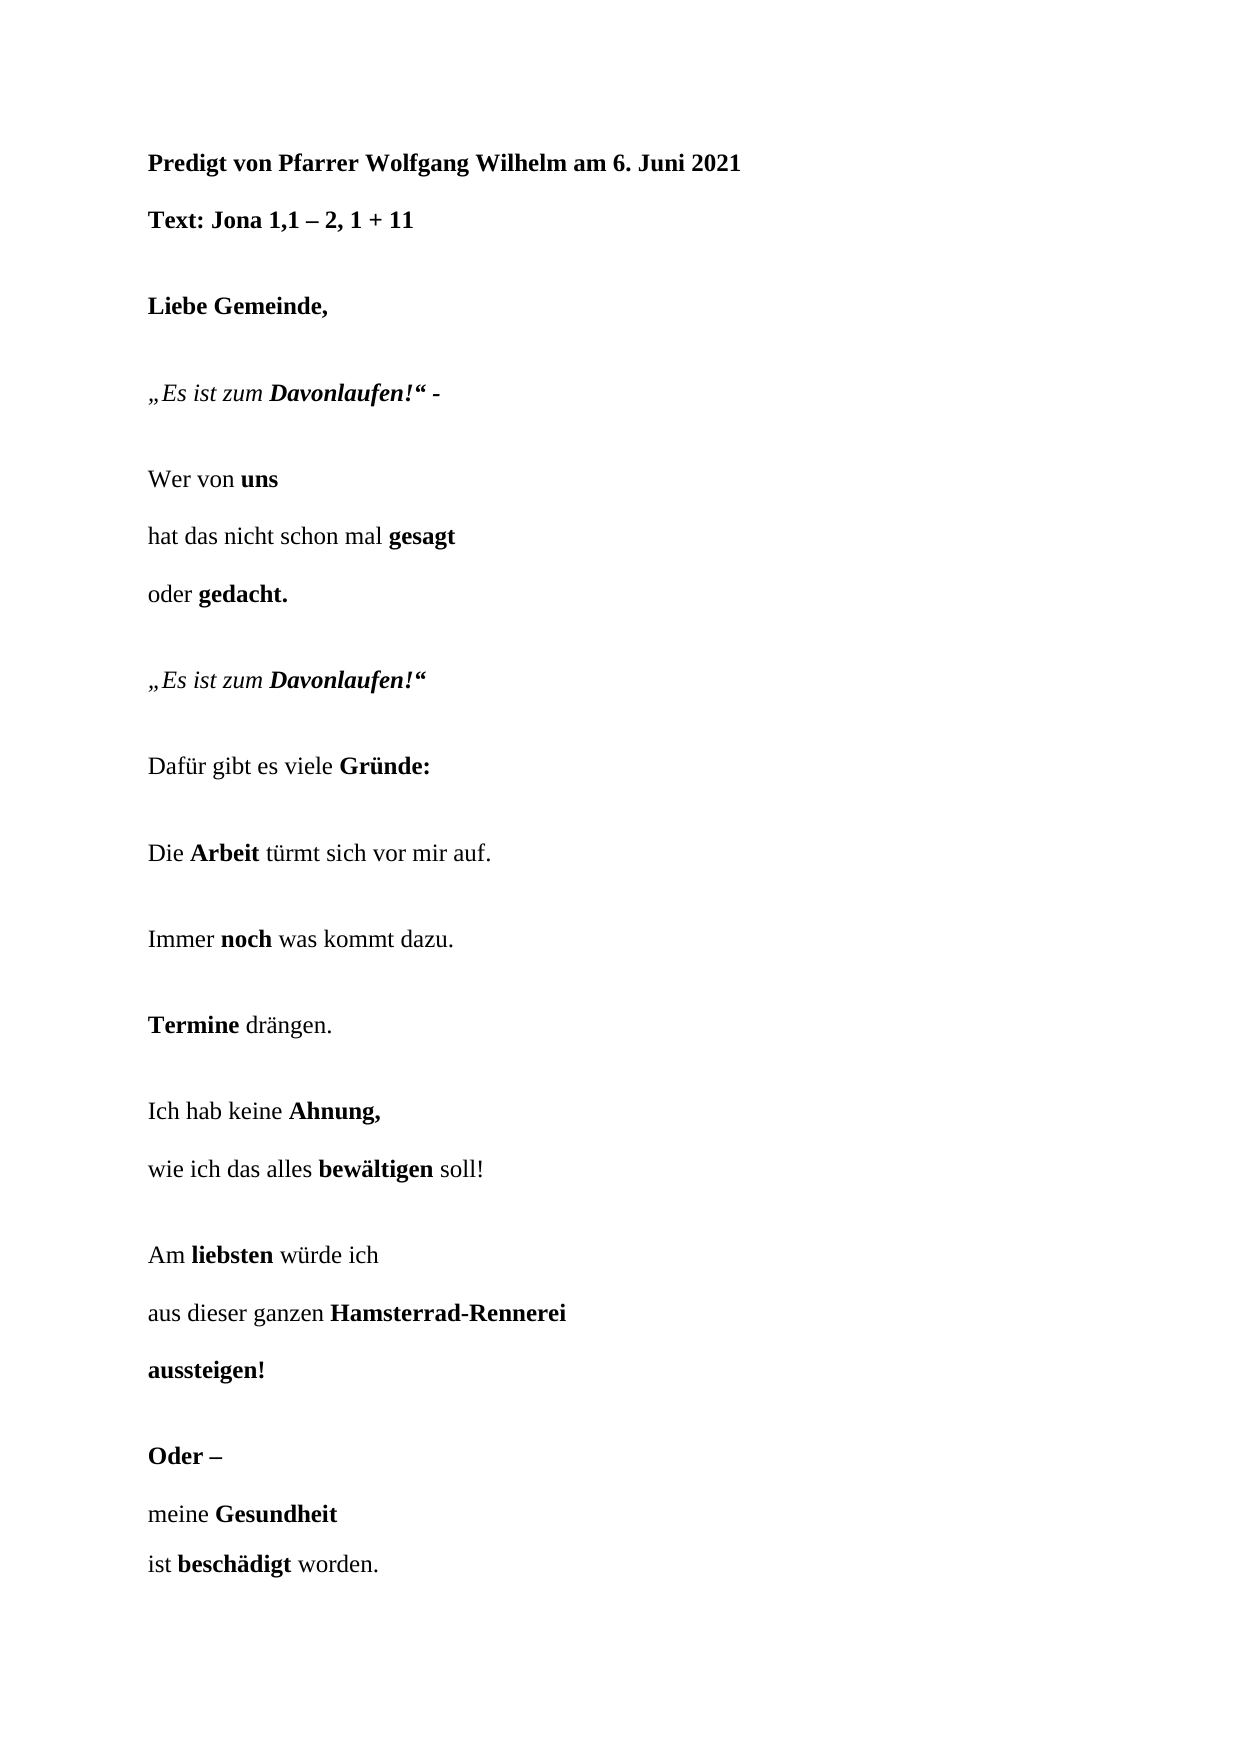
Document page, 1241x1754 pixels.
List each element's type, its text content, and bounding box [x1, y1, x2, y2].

text „Es ist zum Davonlaufen!“ [148, 665, 1093, 694]
text Wer von uns [148, 464, 1093, 493]
text aussteigen! [148, 1355, 1093, 1384]
text Liebe Gemeinde, [148, 291, 1093, 320]
text meine Gesundheit [148, 1499, 1093, 1528]
text Termine drängen. [148, 1010, 1093, 1039]
text oder gedacht. [148, 579, 1093, 608]
text wie ich das alles bewältigen soll! [148, 1154, 1093, 1183]
text Die Arbeit türmt sich vor mir auf. [148, 838, 1093, 866]
text aus dieser ganzen Hamsterrad-Rennerei [148, 1298, 1093, 1326]
text Ich hab keine Ahnung, [148, 1096, 1093, 1125]
text „Es ist zum Davonlaufen!“ - [148, 378, 1093, 406]
text Predigt von Pfarrer Wolfgang Wilhelm am 6. Juni 2021 [148, 148, 1093, 176]
text ist beschädigt worden. [148, 1549, 1093, 1578]
text Dafür gibt es viele Gründe: [148, 751, 1093, 780]
text Oder – [148, 1441, 1093, 1470]
text Immer noch was kommt dazu. [148, 924, 1093, 953]
text hat das nicht schon mal gesagt [148, 521, 1093, 550]
text Am liebsten würde ich [148, 1240, 1093, 1269]
text Text: Jona 1,1 – 2, 1 + 11 [148, 205, 1093, 234]
